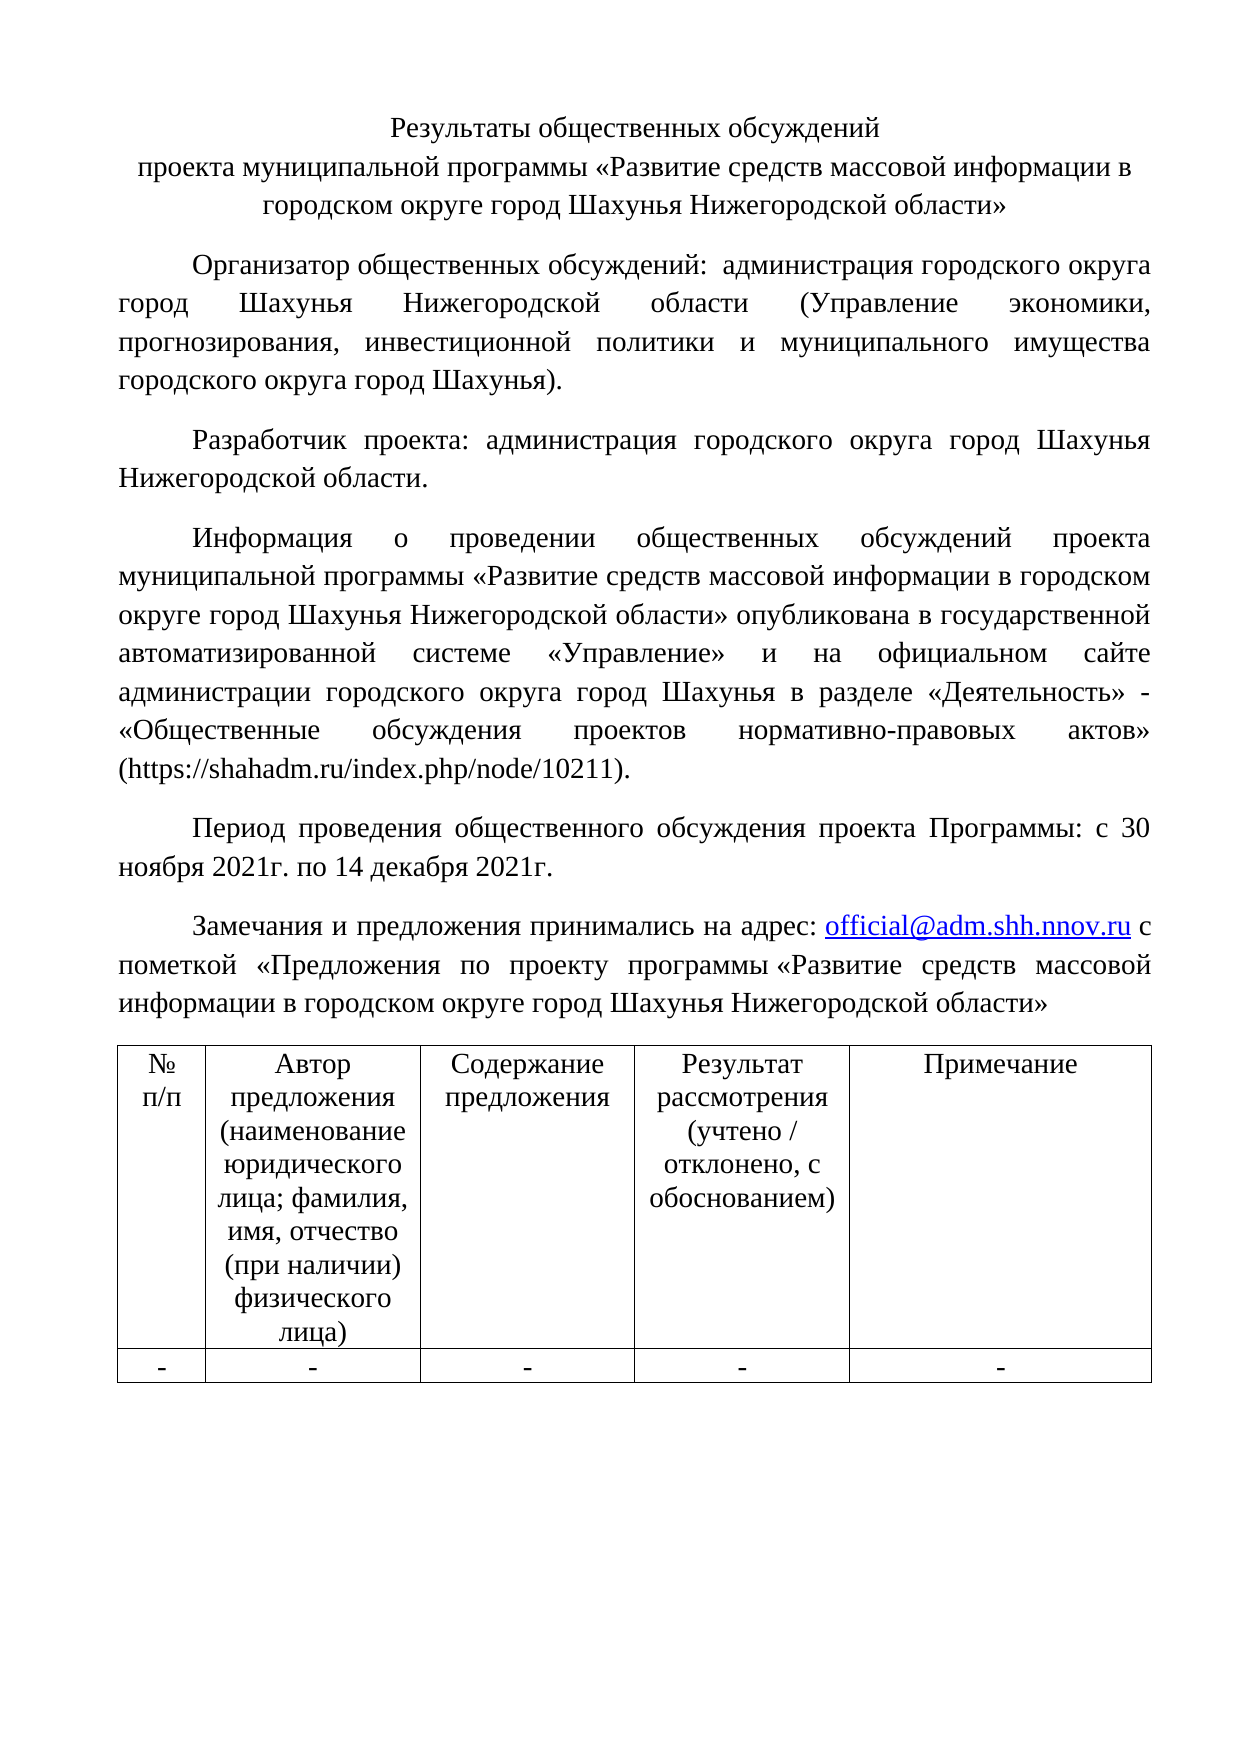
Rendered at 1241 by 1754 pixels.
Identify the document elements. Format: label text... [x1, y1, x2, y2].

table_header № п/п [118, 1046, 205, 1348]
table_cell - [206, 1349, 420, 1382]
text Организатор общественных обсуждений: администрация городского округа город Шахунья Нижегородской области (Управление экономики, прогнозирования, инвестиционной политики и муниципального имущества городского округа город Шахунья). [118, 247, 1151, 396]
table_header Примечание [850, 1046, 1151, 1348]
text Замечания и предложения принимались на адрес: official@adm.shh.nnov.ru с пометкой «Предложения по проекту программы «Развитие средств массовой информации в городском округе город Шахунья Нижегородской области» [118, 908, 1151, 1019]
text Информация о проведении общественных обсуждений проекта муниципальной программы «Развитие средств массовой информации в городском округе город Шахунья Нижегородской области» опубликована в государственной автоматизированной системе «Управление» и на официальном сайте администрации городского округа город Шахунья в разделе «Деятельность» - «Общественные обсуждения проектов нормативно-правовых актов» (https://shahadm.ru/index.php/node/10211). [118, 520, 1151, 784]
table_cell - [850, 1349, 1151, 1382]
table_header Автор предложения (наименование юридического лица; фамилия, имя, отчество (при наличии) физического лица) [206, 1046, 420, 1348]
table_cell - [118, 1349, 205, 1382]
table_cell - [421, 1349, 634, 1382]
table_header Содержание предложения [421, 1046, 634, 1348]
text Период проведения общественного обсуждения проекта Программы: с 30 ноября 2021г. по 14 декабря 2021г. [118, 810, 1151, 882]
table_cell - [635, 1349, 849, 1382]
text проекта муниципальной программы «Развитие средств массовой информации в городском округе город Шахунья Нижегородской области» [118, 149, 1151, 221]
text Результаты общественных обсуждений [118, 110, 1151, 144]
table_header Результат рассмотрения (учтено / отклонено, с обоснованием) [635, 1046, 849, 1348]
text Разработчик проекта: администрация городского округа город Шахунья Нижегородской области. [118, 422, 1151, 494]
